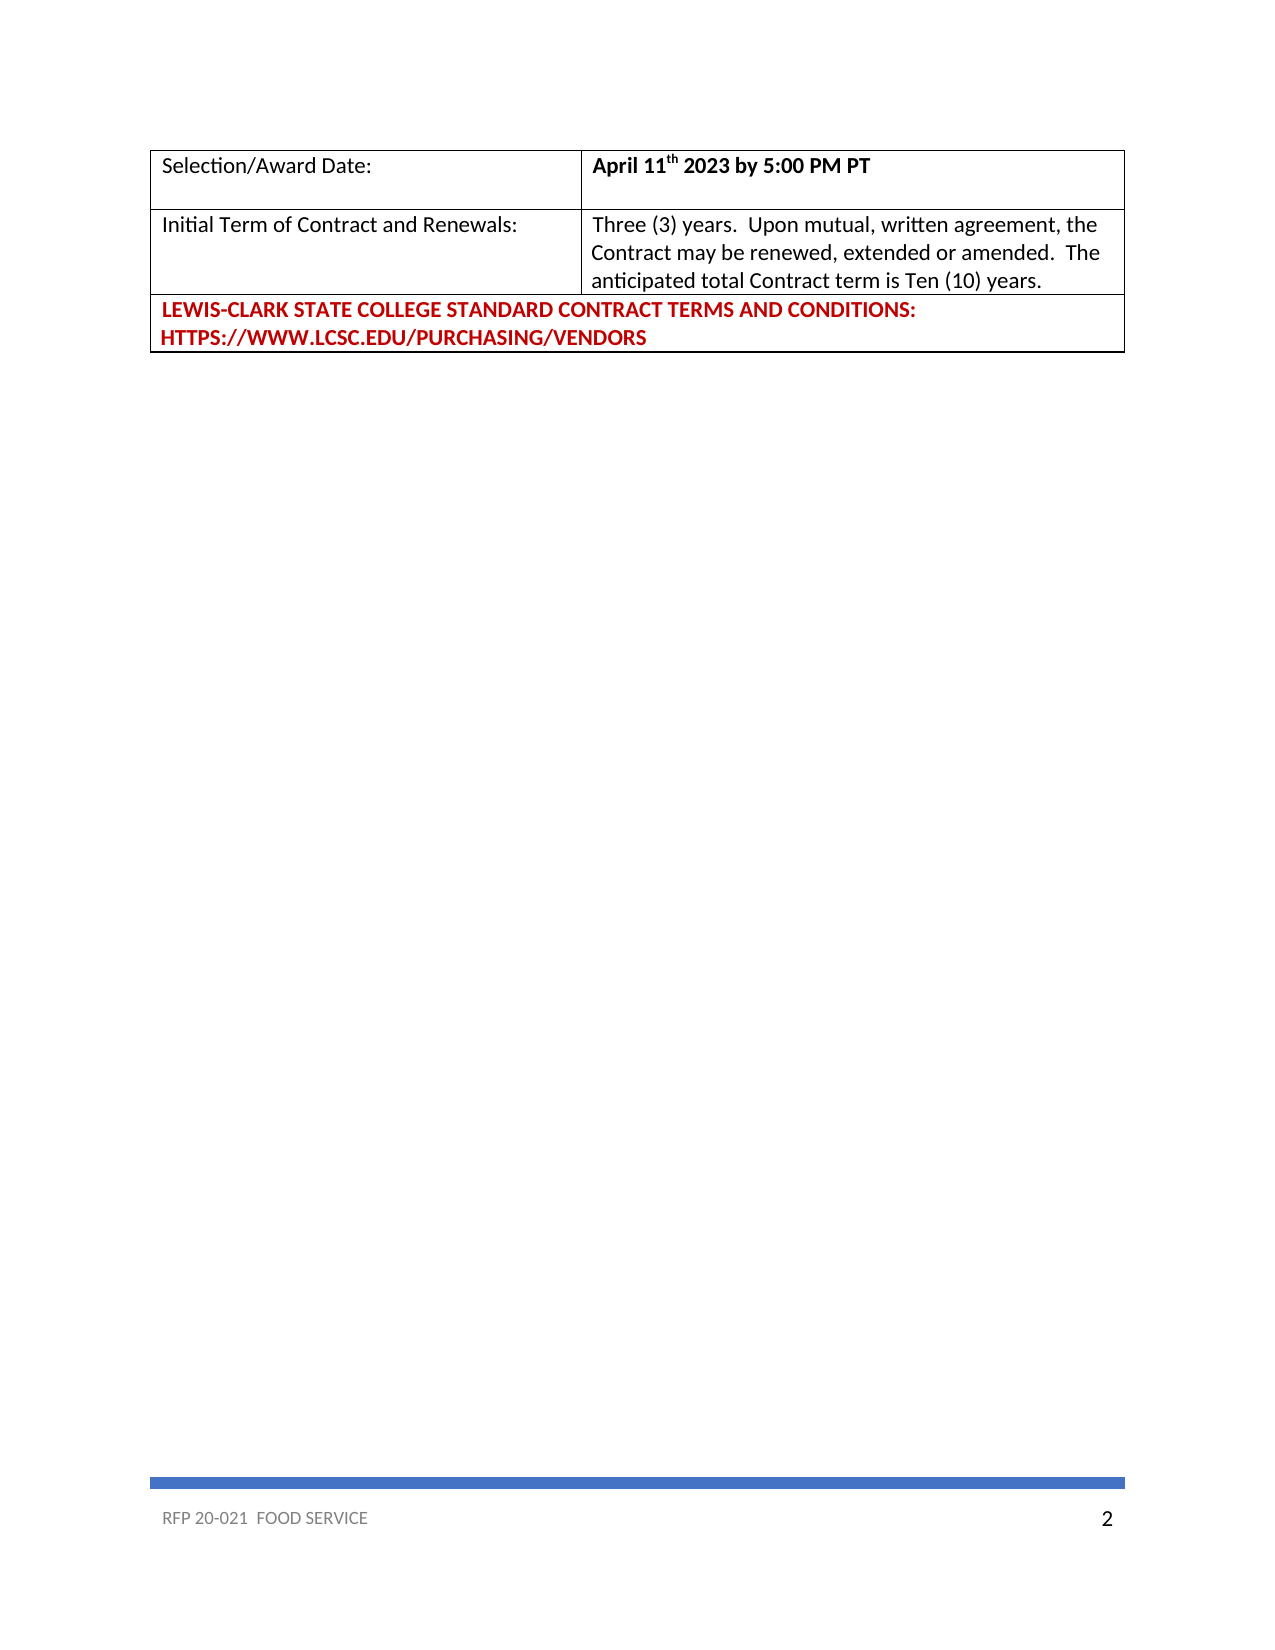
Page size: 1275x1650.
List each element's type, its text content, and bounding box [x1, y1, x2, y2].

table_cell Three (3) years. Upon mutual, written agreement, the Contract may be renewed, extended or amended. The anticipated total Contract term is Ten (10) years. [582, 210, 1124, 294]
table_cell Lewis-Clark State college standard contract terms and conditions: https://www.lcsc.edu/purchasing/vendors [151, 295, 1124, 351]
table_cell Selection/Award Date: [151, 151, 581, 209]
table_cell Initial Term of Contract and Renewals: [151, 210, 581, 294]
table_cell April 11th 2023 by 5:00 PM PT [582, 151, 1124, 209]
